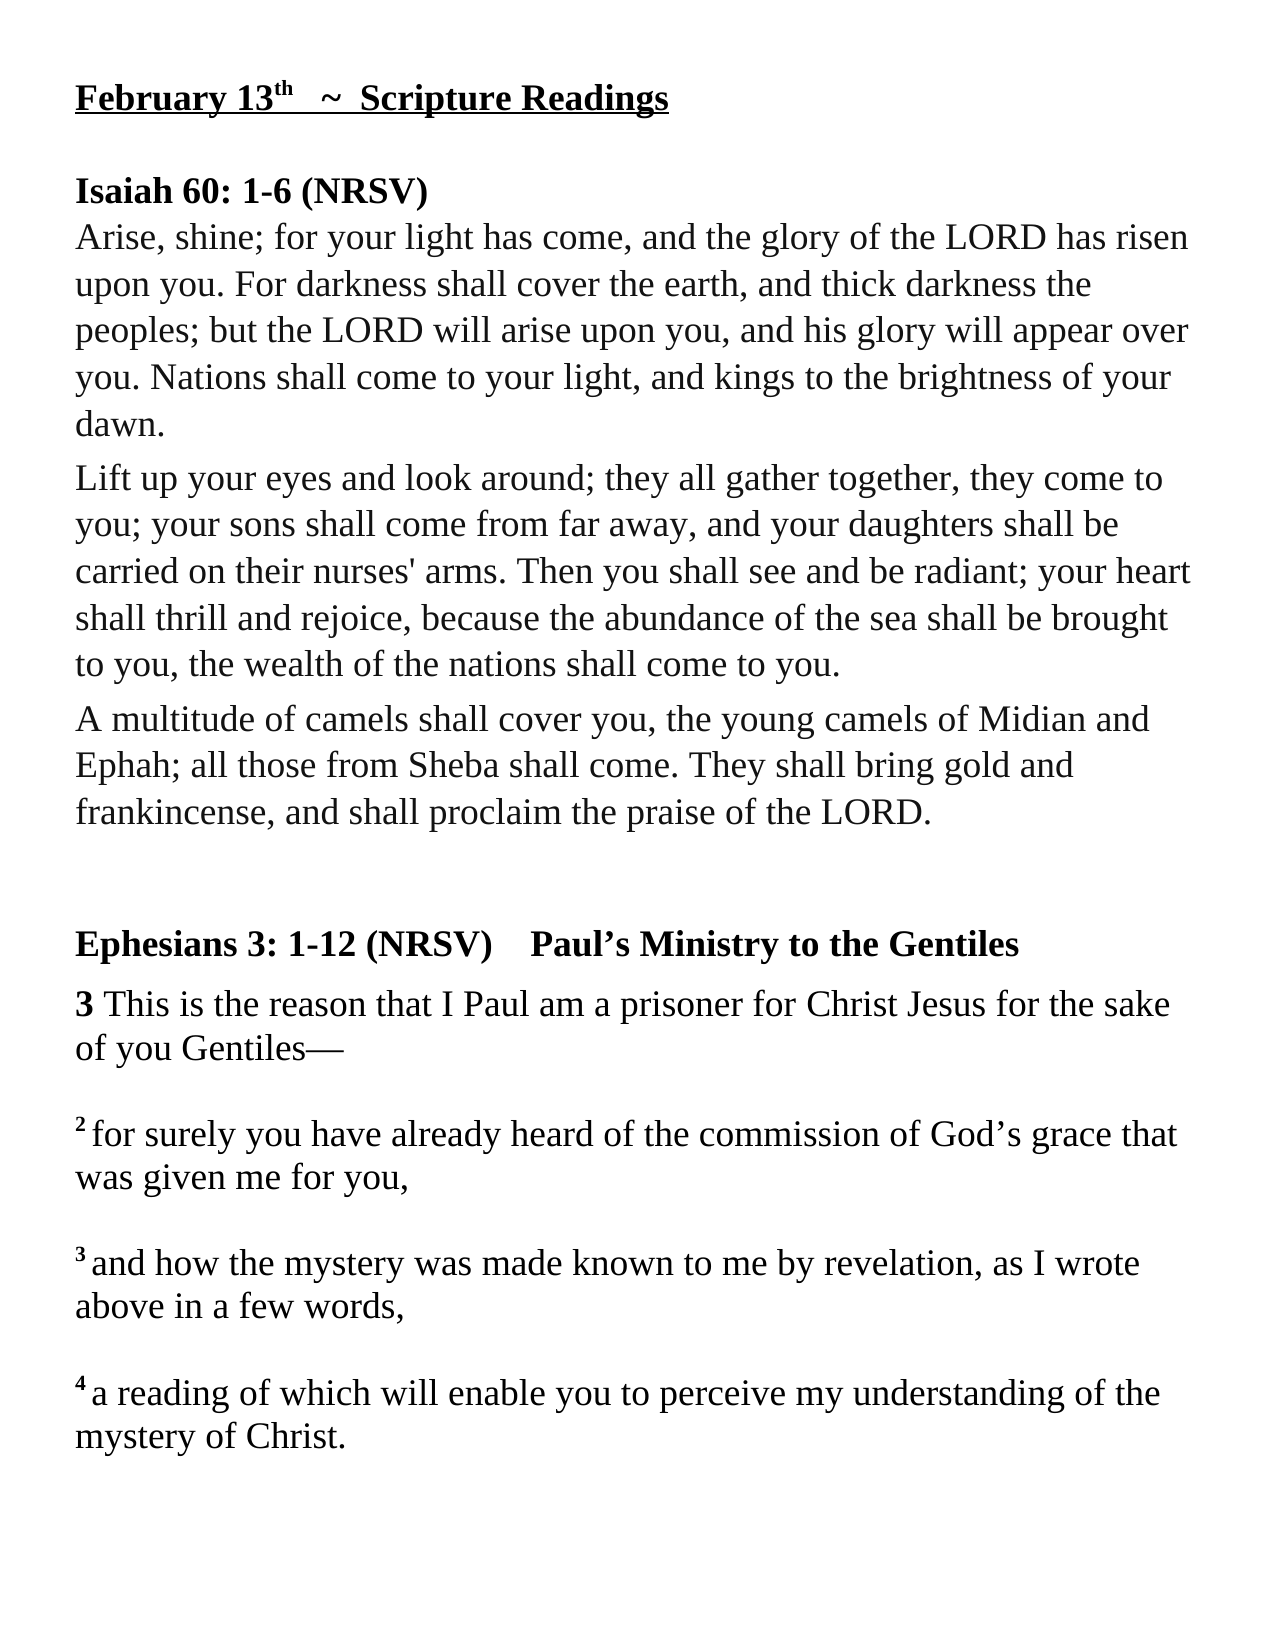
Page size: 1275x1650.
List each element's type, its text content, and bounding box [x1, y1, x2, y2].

text 2 for surely you have already heard of the commission of God’s grace that was given me for you, [75, 1111, 1200, 1197]
text Isaiah 60: 1-6 (NRSV) [75, 168, 1200, 211]
text Ephesians 3: 1-12 (NRSV) Paul’s Ministry to the Gentiles [75, 922, 1200, 965]
text 3 This is the reason that I Paul am a prisoner for Christ Jesus for the sake of you Gentiles— [75, 982, 1200, 1068]
text Arise, shine; for your light has come, and the glory of the LORD has risen upon you. For darkness shall cover the earth, and thick darkness the peoples; but the LORD will arise upon you, and his glory will appear over you. Nations shall come to your light, and kings to the brightness of your dawn. [75, 215, 1200, 444]
text February 13th ~ Scripture Readings [75, 75, 1200, 118]
text Lift up your eyes and look around; they all gather together, they come to you; your sons shall come from far away, and your daughters shall be carried on their nurses' arms. Then you shall see and be radiant; your heart shall thrill and rejoice, because the abundance of the sea shall be brought to you, the wealth of the nations shall come to you. [75, 455, 1200, 685]
text A multitude of camels shall cover you, the young camels of Midian and Ephah; all those from Sheba shall come. They shall bring gold and frankincense, and shall proclaim the praise of the LORD. [75, 696, 1200, 832]
text 3 and how the mystery was made known to me by revelation, as I wrote above in a few words, [75, 1241, 1200, 1327]
text 4 a reading of which will enable you to perceive my understanding of the mystery of Christ. [75, 1370, 1200, 1456]
